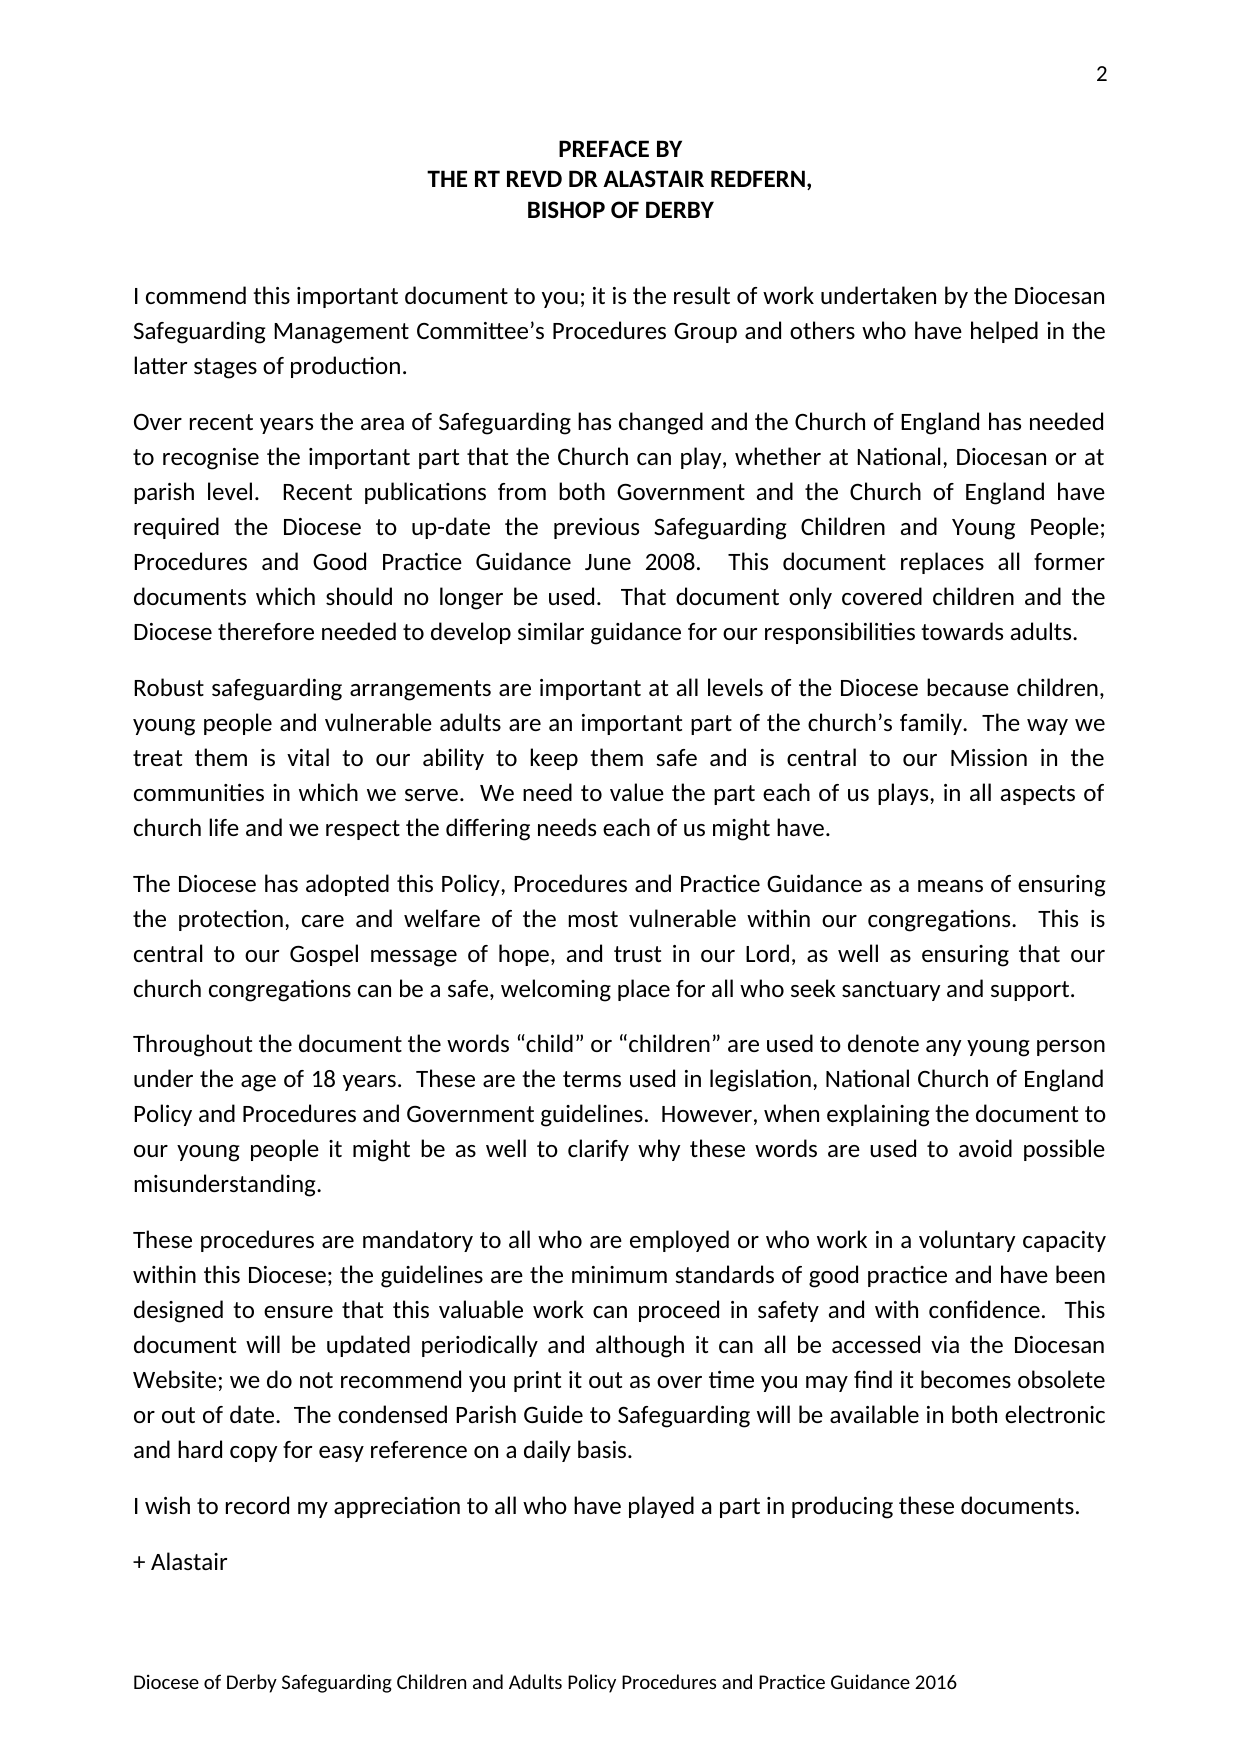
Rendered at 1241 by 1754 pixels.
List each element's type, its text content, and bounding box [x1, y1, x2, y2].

text Throughout the document the words “child” or “children” are used to denote any young person under the age of 18 years. These are the terms used in legislation, National Church of England Policy and Procedures and Government guidelines. However, when explaining the document to our young people it might be as well to clarify why these words are used to avoid possible misunderstanding. [133, 1029, 1107, 1199]
text These procedures are mandatory to all who are employed or who work in a voluntary capacity within this Diocese; the guidelines are the minimum standards of good practice and have been designed to ensure that this valuable work can proceed in safety and with confidence. This document will be updated periodically and although it can all be accessed via the Diocesan Website; we do not recommend you print it out as over time you may find it becomes obsolete or out of date. The condensed Parish Guide to Safeguarding will be available in both electronic and hard copy for easy reference on a daily basis. [133, 1224, 1107, 1465]
text Over recent years the area of Safeguarding has changed and the Church of England has needed to recognise the important part that the Church can play, whether at National, Diocesan or at parish level. Recent publications from both Government and the Church of England have required the Diocese to up-date the previous Safeguarding Children and Young People; Procedures and Good Practice Guidance June 2008. This document replaces all former documents which should no longer be used. That document only covered children and the Diocese therefore needed to develop similar guidance for our responsibilities towards adults. [133, 406, 1107, 647]
text THE RT REVD DR ALASTAIR REDFERN, [133, 163, 1107, 194]
text The Diocese has adopted this Policy, Procedures and Practice Guidance as a means of ensuring the protection, care and welfare of the most vulnerable within our congregations. This is central to our Gospel message of hope, and trust in our Lord, as well as ensuring that our church congregations can be a safe, welcoming place for all who seek sanctuary and support. [133, 868, 1107, 1003]
text I commend this important document to you; it is the result of work undertaken by the Diocesan Safeguarding Management Committee’s Procedures Group and others who have helped in the latter stages of production. [133, 280, 1107, 381]
text BISHOP OF DERBY [133, 194, 1107, 224]
text + Alastair [133, 1546, 1107, 1577]
text PREFACE BY [133, 133, 1107, 163]
text I wish to record my appreciation to all who have played a part in producing these documents. [133, 1490, 1107, 1521]
text Robust safeguarding arrangements are important at all levels of the Diocese because children, young people and vulnerable adults are an important part of the church’s family. The way we treat them is vital to our ability to keep them safe and is central to our Mission in the communities in which we serve. We need to value the part each of us plays, in all aspects of church life and we respect the differing needs each of us might have. [133, 672, 1107, 842]
